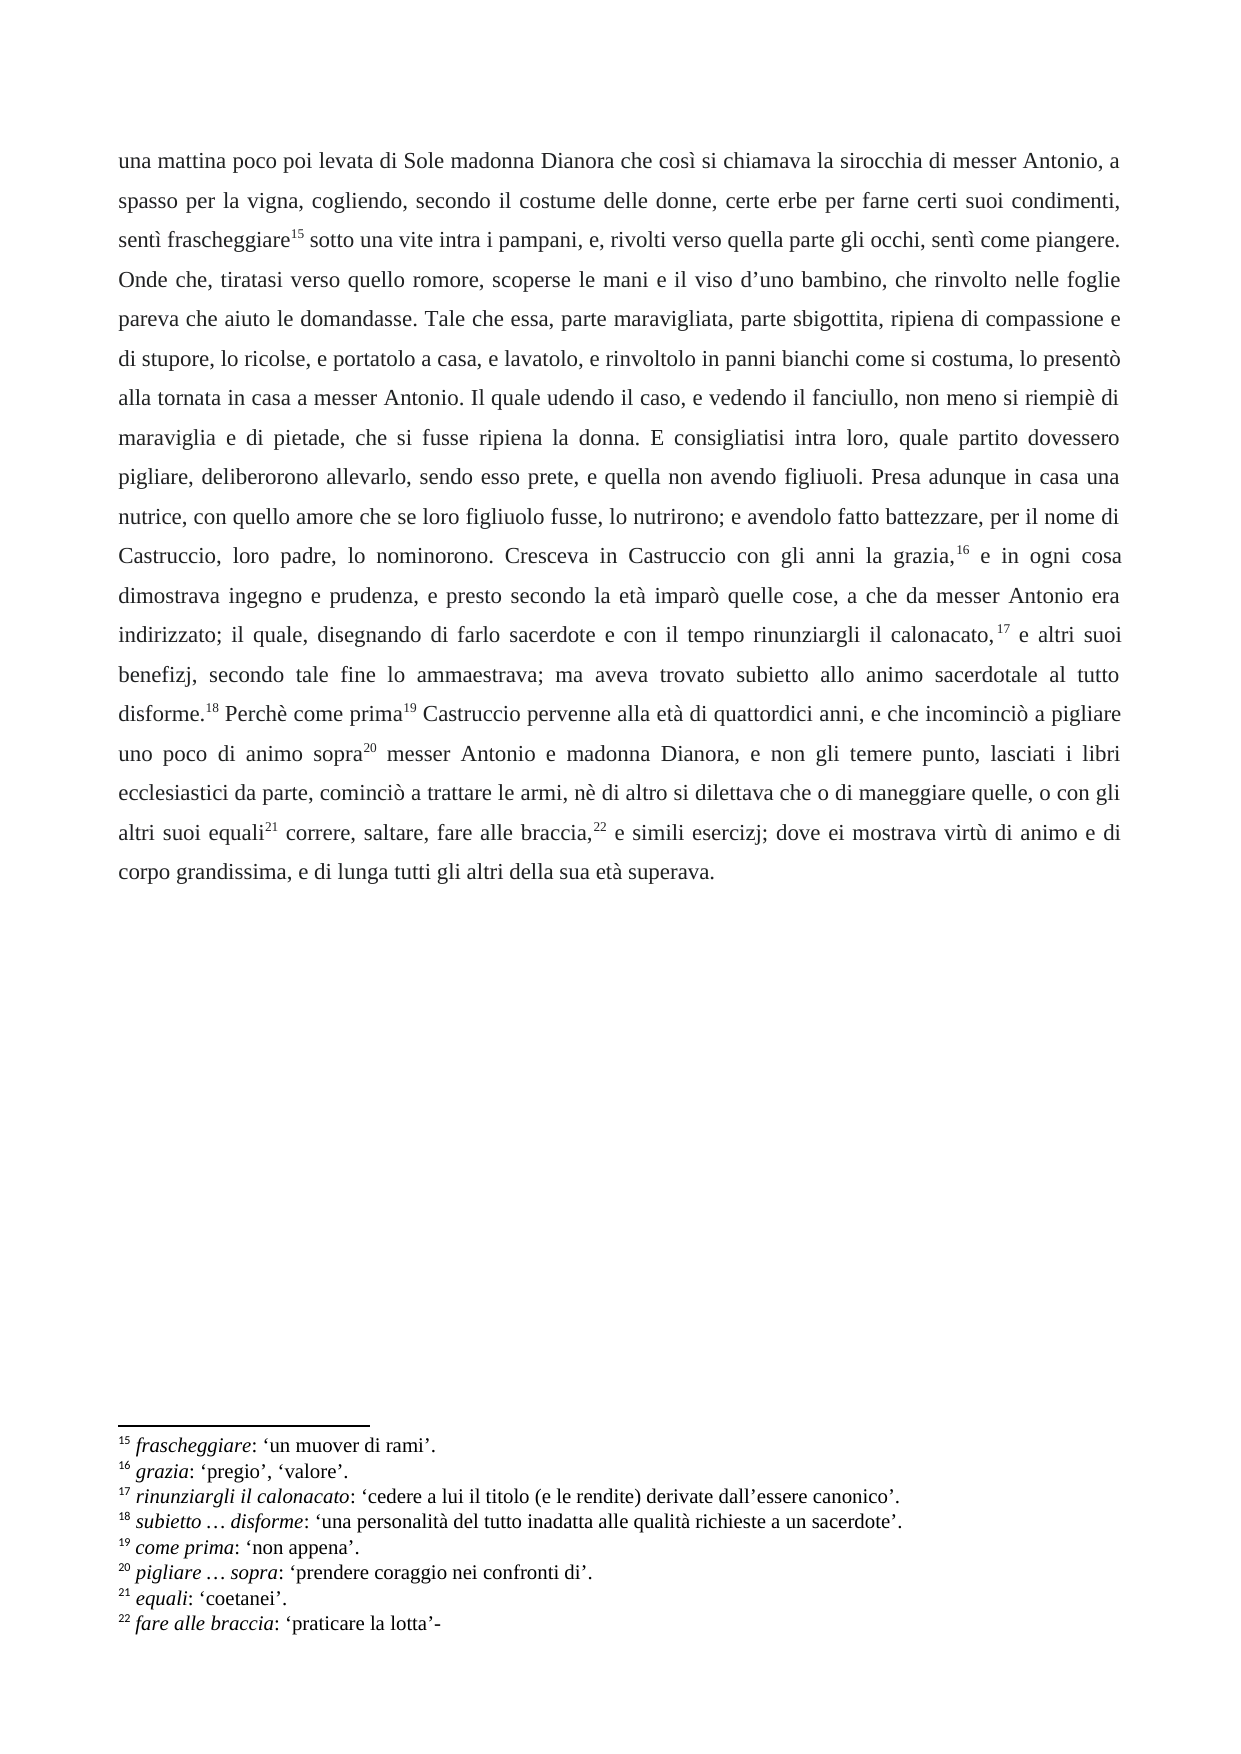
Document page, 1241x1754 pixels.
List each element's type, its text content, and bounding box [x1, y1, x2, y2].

text Dico, adunque, che la famiglia de’ Castracani è connumerata intra le famiglie nobili della città di Lucca, ancora ch’ella sia in questi tempi, secondo l’ordine di tutte le mondane cose, mancata. Di questa nacque già uno Antonio, che diventato religioso fu calonaco di San Michele di Lucca, e in segno di onore era chiamato messer Antonio. Non aveva costui altri che una sirocchia, la quale maritò già a Buonaccorso Cennami; ma sendo Buonaccorso morto, ed essa rimasta vedova, si ridusse a stare col fratello, con animo di non più rimaritarsi. Aveva messer Antonio, dietro alla casa che egli abitava, una vigna, in la quale, per avere a’ confini di molti orti, da molte parti e senza molta difficultà, vi si poteva entrare. Occorse che andando una mattina poco poi levata di Sole madonna Dianora che così si chiamava la sirocchia di messer Antonio, a spasso per la vigna, cogliendo, secondo il costume delle donne, certe erbe per farne certi suoi condimenti, sentì frascheggiare sotto una vite intra i pampani, e, rivolti verso quella parte gli occhi, sentì come piangere. Onde che, tiratasi verso quello romore, scoperse le mani e il viso d’uno bambino, che rinvolto nelle foglie pareva che aiuto le domandasse. Tale che essa, parte maravigliata, parte sbigottita, ripiena di compassione e di stupore, lo ricolse, e portatolo a casa, e lavatolo, e rinvoltolo in panni bianchi come si costuma, lo presentò alla tornata in casa a messer Antonio. Il quale udendo il caso, e vedendo il fanciullo, non meno si riempiè di maraviglia e di pietade, che si fusse ripiena la donna. E consigliatisi intra loro, quale partito dovessero pigliare, deliberorono allevarlo, sendo esso prete, e quella non avendo figliuoli. Presa adunque in casa una nutrice, con quello amore che se loro figliuolo fusse, lo nutrirono; e avendolo fatto battezzare, per il nome di Castruccio, loro padre, lo nominorono. Cresceva in Castruccio con gli anni la grazia, e in ogni cosa dimostrava ingegno e prudenza, e presto secondo la età imparò quelle cose, a che da messer Antonio era indirizzato; il quale, disegnando di farlo sacerdote e con il tempo rinunziargli il calonacato, e altri suoi benefizj, secondo tale fine lo ammaestrava; ma aveva trovato subietto allo animo sacerdotale al tutto disforme. Perchè come prima Castruccio pervenne alla età di quattordici anni, e che incominciò a pigliare uno poco di animo sopra messer Antonio e madonna Dianora, e non gli temere punto, lasciati i libri ecclesiastici da parte, cominciò a trattare le armi, nè di altro si dilettava che o di maneggiare quelle, o con gli altri suoi equali correre, saltare, fare alle braccia, e simili esercizj; dove ei mostrava virtù di animo e di corpo grandissima, e di lunga tutti gli altri della sua età superava. [118, 148, 1122, 884]
